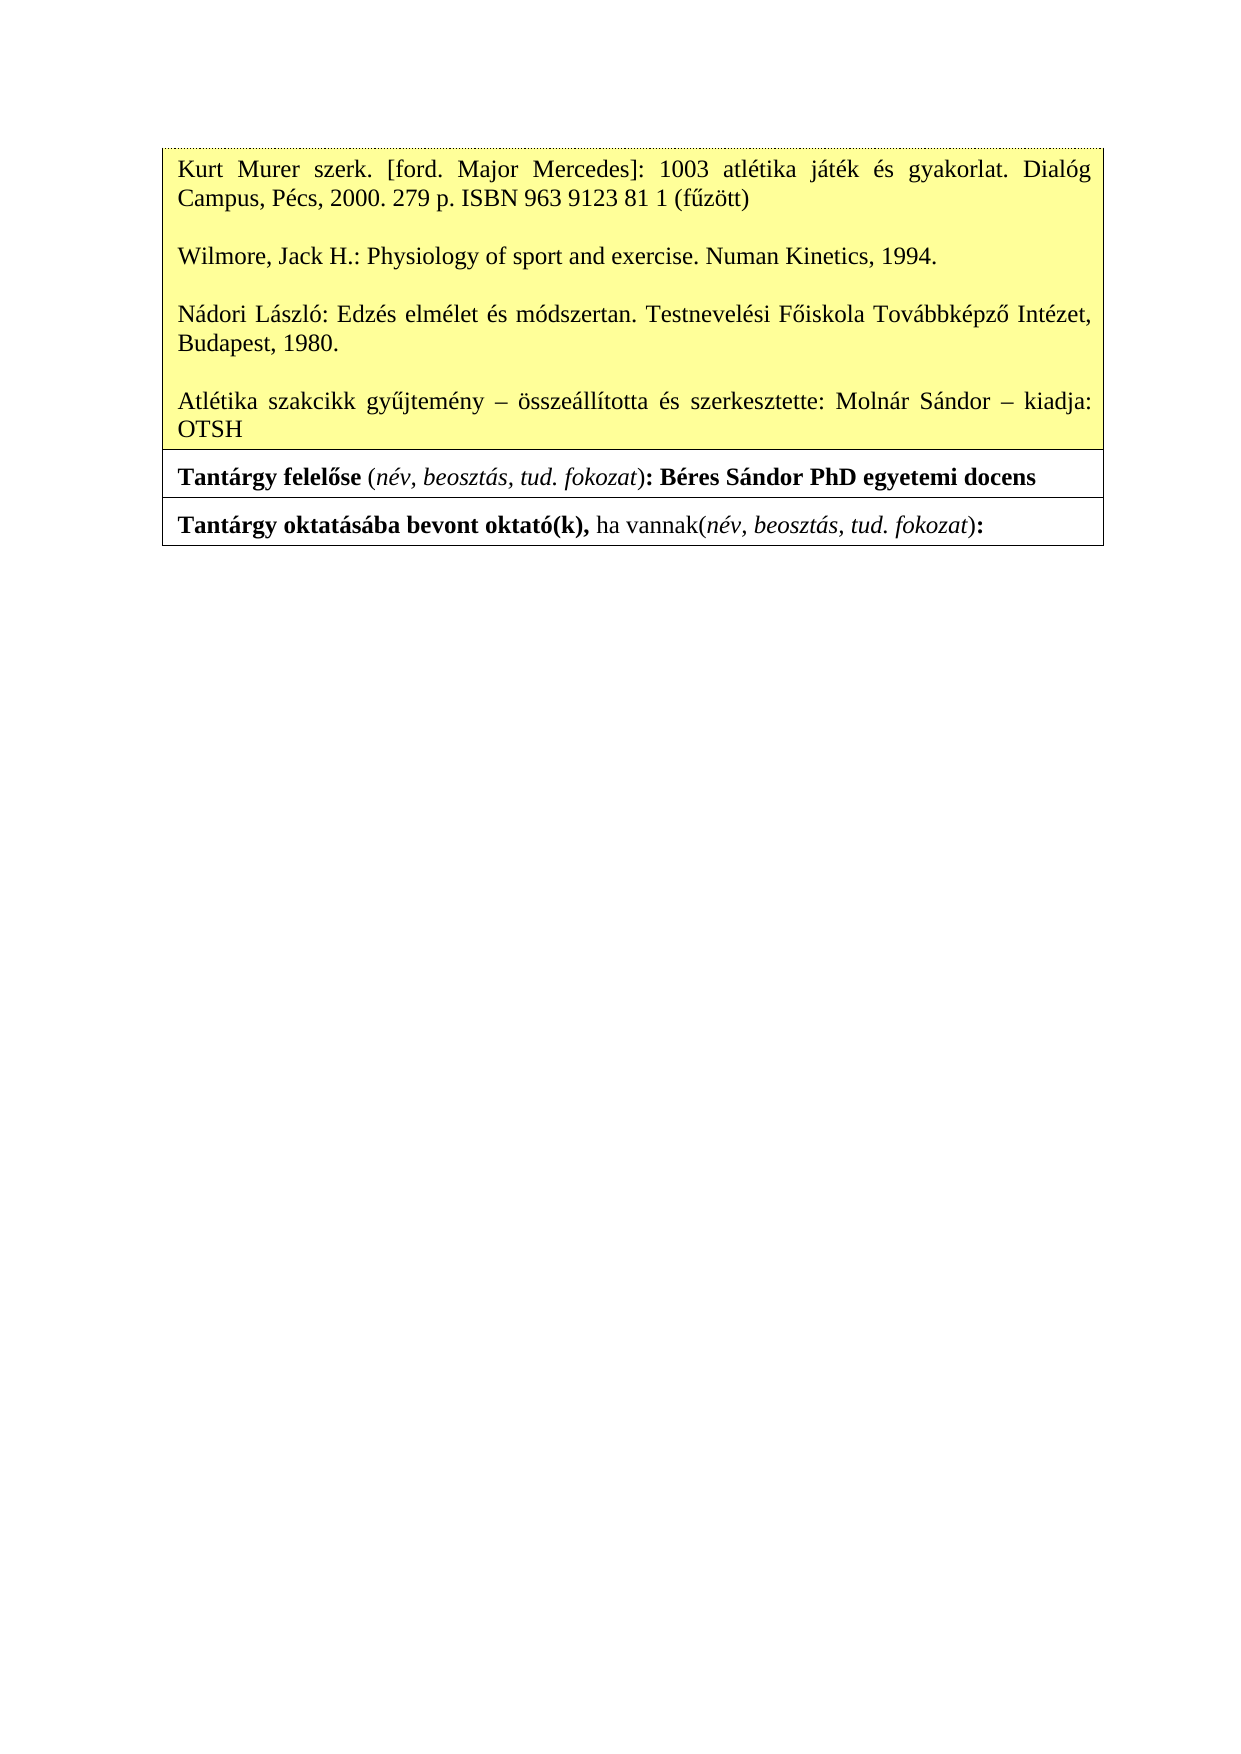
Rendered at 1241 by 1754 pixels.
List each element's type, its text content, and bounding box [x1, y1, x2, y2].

table_cell Tantárgy oktatásába bevont oktató(k), ha vannak(név, beosztás, tud. fokozat): [163, 498, 1103, 545]
table_cell Tantárgy felelőse (név, beosztás, tud. fokozat): Béres Sándor PhD egyetemi docens [163, 450, 1103, 497]
table_cell Kurt Murer szerk. [ford. Major Mercedes]: 1003 atlétika játék és gyakorlat. Dialóg Campus, Pécs, 2000. 279 p. ISBN 963 9123 81 1 (fűzött) Wilmore, Jack H.: Physiology of sport and exercise. Numan Kinetics, 1994. Nádori László: Edzés elmélet és módszertan. Testnevelési Főiskola Továbbképző Intézet, Budapest, 1980. Atlétika szakcikk gyűjtemény – összeállította és szerkesztette: Molnár Sándor – kiadja: OTSH [163, 148, 1103, 449]
